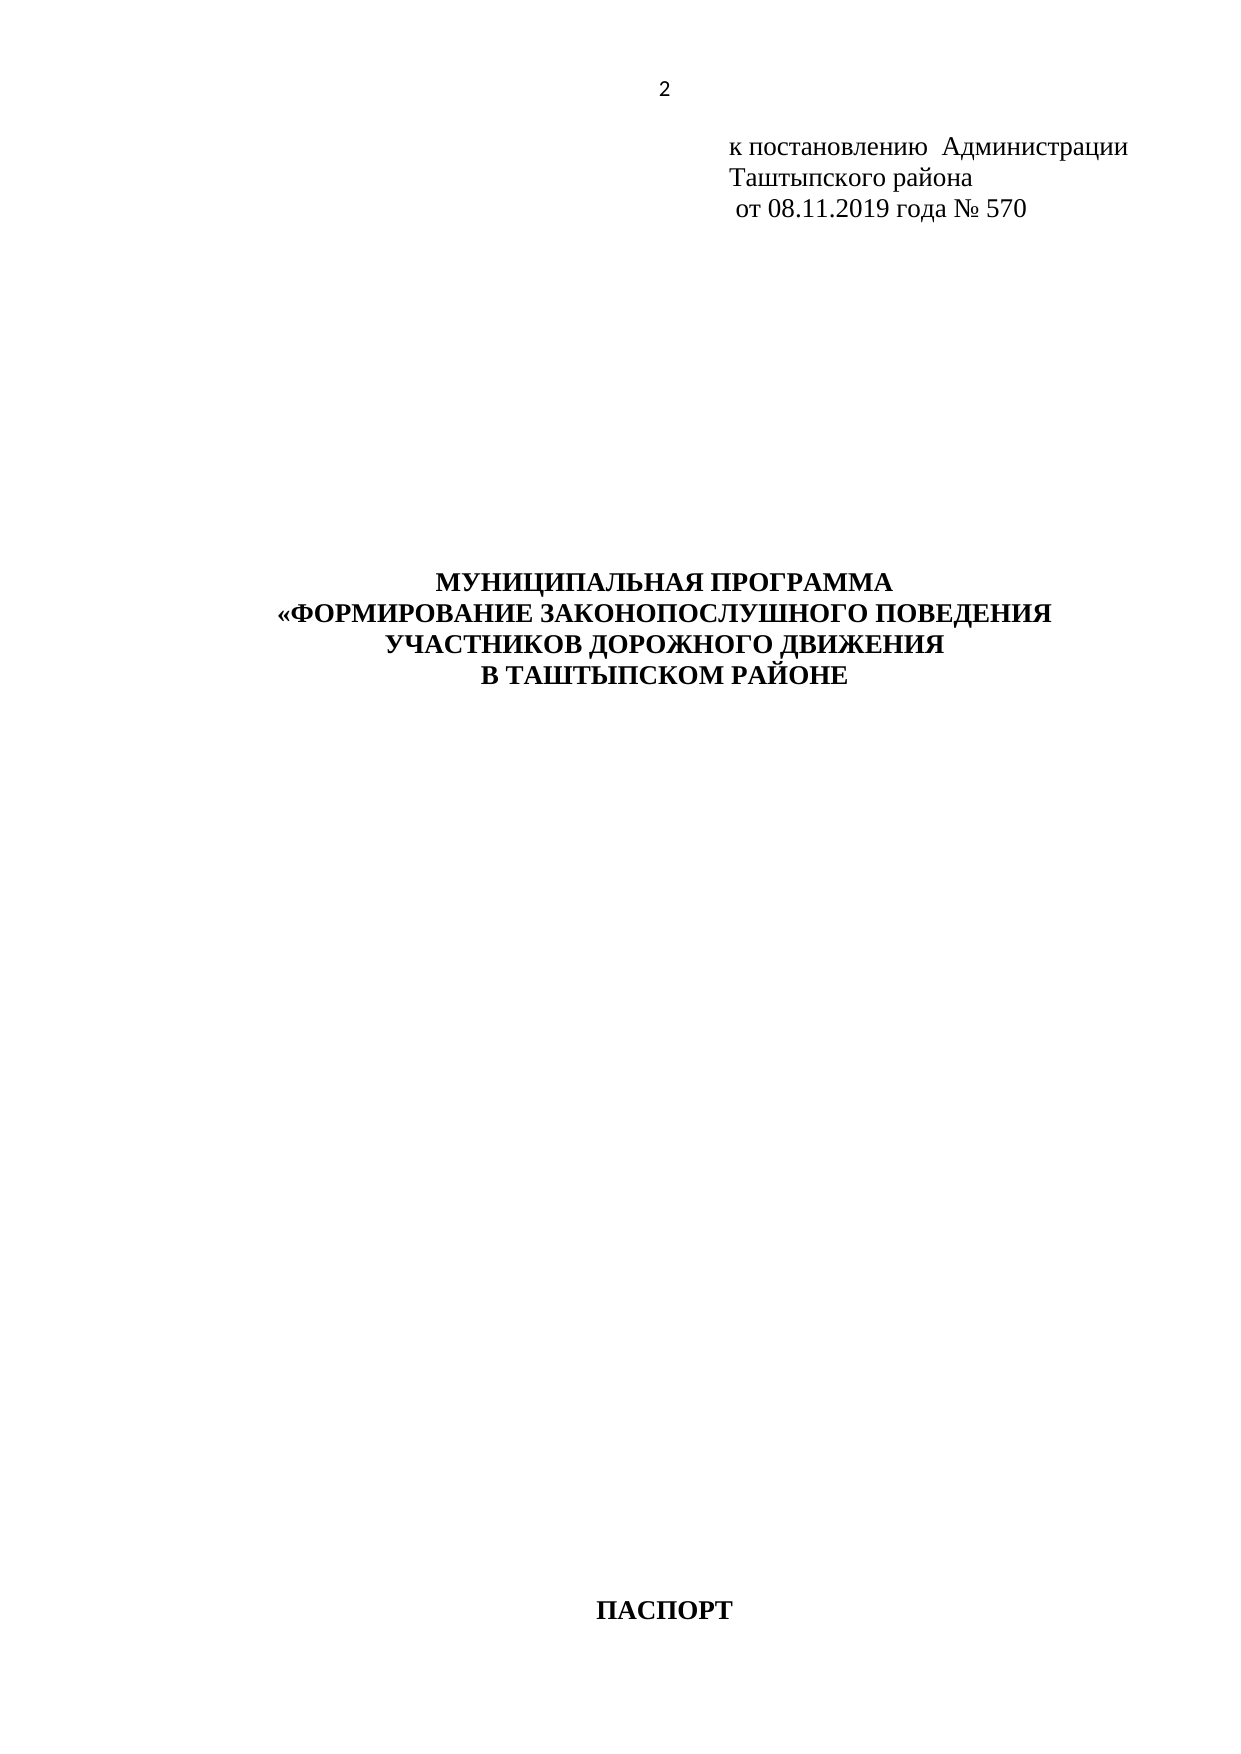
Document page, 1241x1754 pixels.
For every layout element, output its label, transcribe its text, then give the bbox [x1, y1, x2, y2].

text МУНИЦИПАЛЬНАЯ ПРОГРАММА [148, 566, 1181, 597]
text ПАСПОРТ [148, 1594, 1181, 1625]
text «ФОРМИРОВАНИЕ ЗАКОНОПОСЛУШНОГО ПОВЕДЕНИЯ [148, 597, 1181, 628]
text к постановлению Администрации [148, 130, 1181, 161]
text от 08.11.2019 года № 570 [148, 192, 1181, 223]
text В ТАШТЫПСКОМ РАЙОНЕ [148, 659, 1181, 691]
text Таштыпского района [148, 161, 1181, 192]
text УЧАСТНИКОВ ДОРОЖНОГО ДВИЖЕНИЯ [148, 628, 1181, 659]
